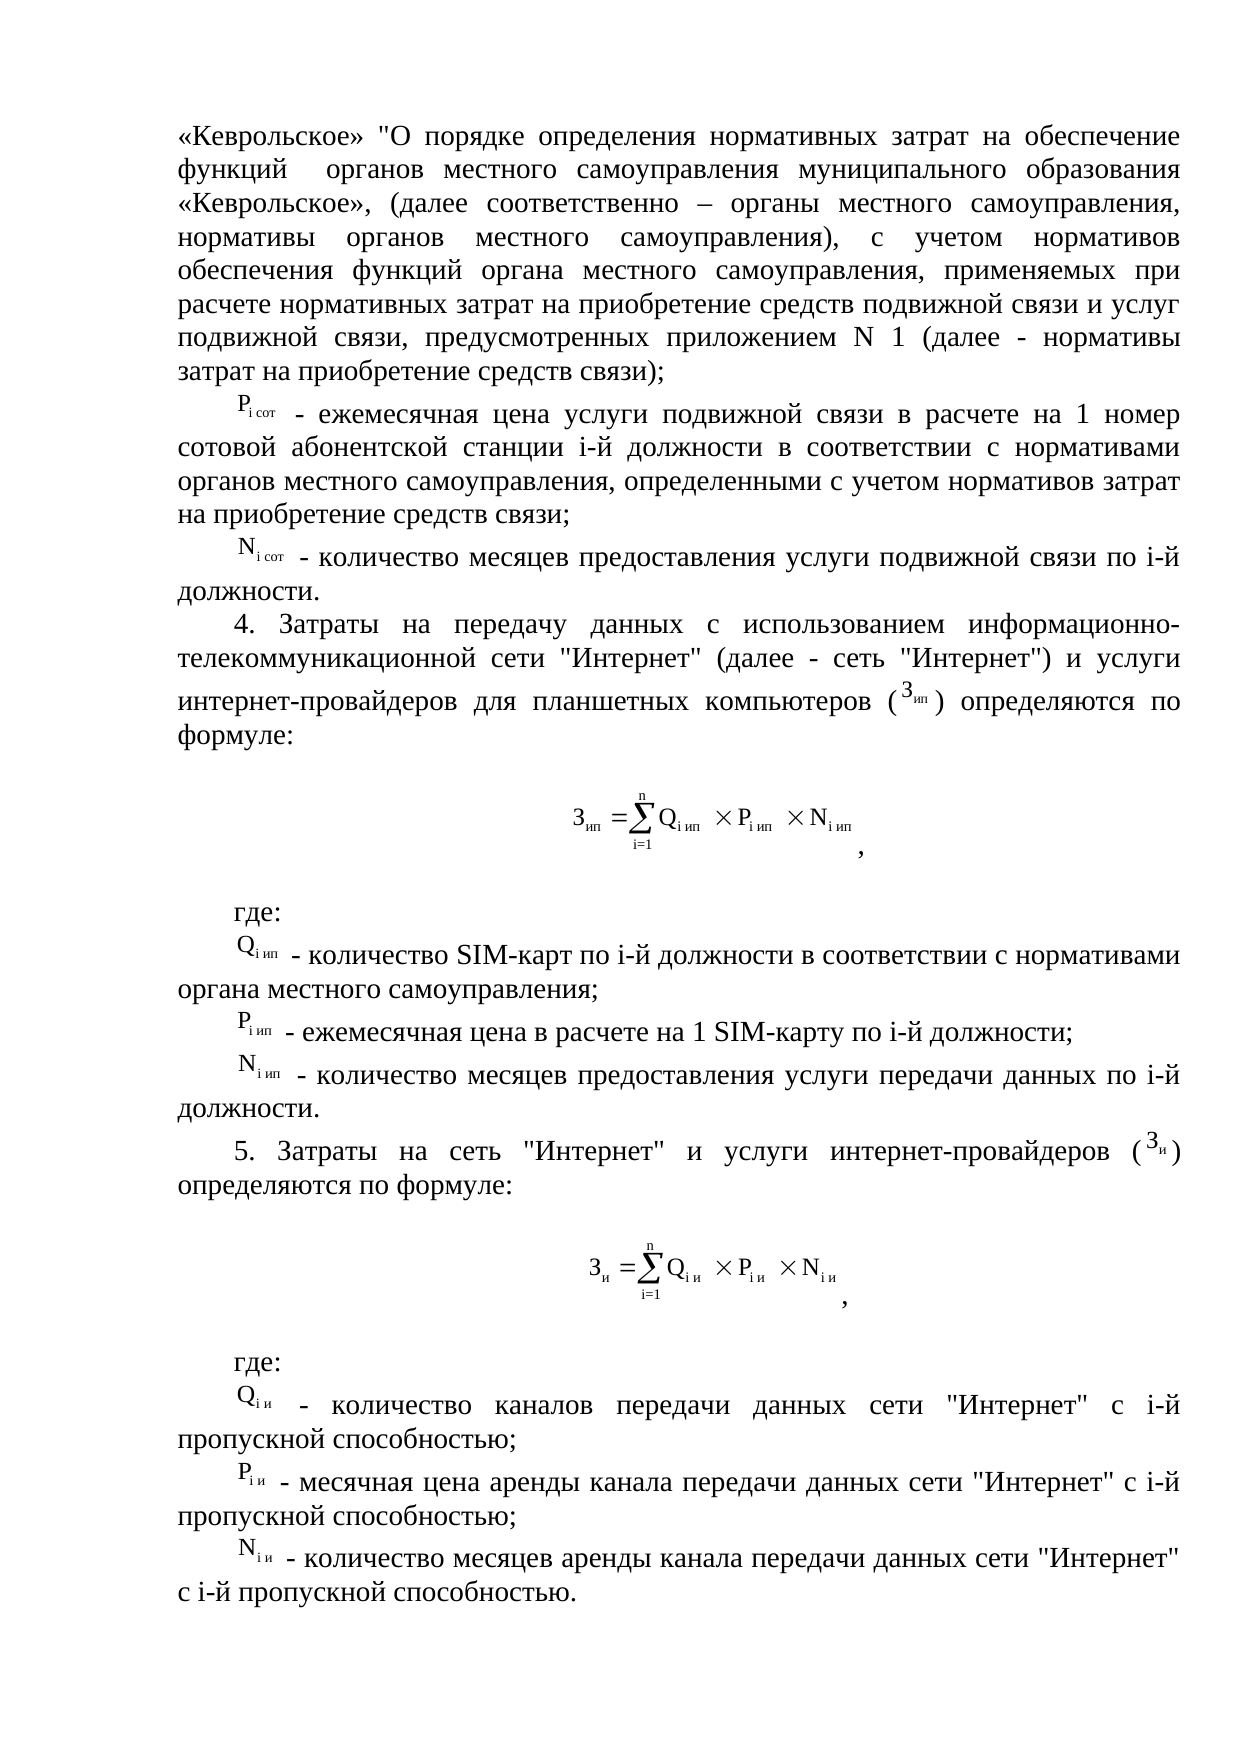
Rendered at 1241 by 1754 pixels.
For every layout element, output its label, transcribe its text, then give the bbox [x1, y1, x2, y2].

text - месячная цена аренды канала передачи данных сети "Интернет" с i-й пропускной способностью; [177, 1454, 1181, 1531]
text , [177, 784, 1181, 861]
text - ежемесячная цена в расчете на 1 SIM-карту по i-й должности; [177, 1004, 1181, 1047]
text - количество SIM-карт по i-й должности в соответствии с нормативами органа местного самоуправления; [177, 928, 1181, 1004]
text , [177, 1234, 1181, 1311]
text 4. Затраты на передачу данных с использованием информационно-телекоммуникационной сети "Интернет" (далее - сеть "Интернет") и услуги интернет-провайдеров для планшетных компьютеров () определяются по формуле: [177, 607, 1181, 750]
text где: [177, 1344, 1181, 1378]
text - количество каналов передачи данных сети "Интернет" с i-й пропускной способностью; [177, 1378, 1181, 1454]
text - количество месяцев предоставления услуги передачи данных по i-й должности. [177, 1047, 1181, 1124]
text - количество месяцев аренды канала передачи данных сети "Интернет" с i-й пропускной способностью. [177, 1531, 1181, 1608]
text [177, 118, 1181, 386]
text - количество месяцев предоставления услуги подвижной связи по i-й должности. [177, 530, 1181, 607]
text - ежемесячная цена услуги подвижной связи в расчете на 1 номер сотовой абонентской станции i-й должности в соответствии с нормативами органов местного самоуправления, определенными с учетом нормативов затрат на приобретение средств связи; [177, 386, 1181, 530]
text где: [177, 894, 1181, 928]
text 5. Затраты на сеть "Интернет" и услуги интернет-провайдеров () определяются по формуле: [177, 1124, 1181, 1201]
